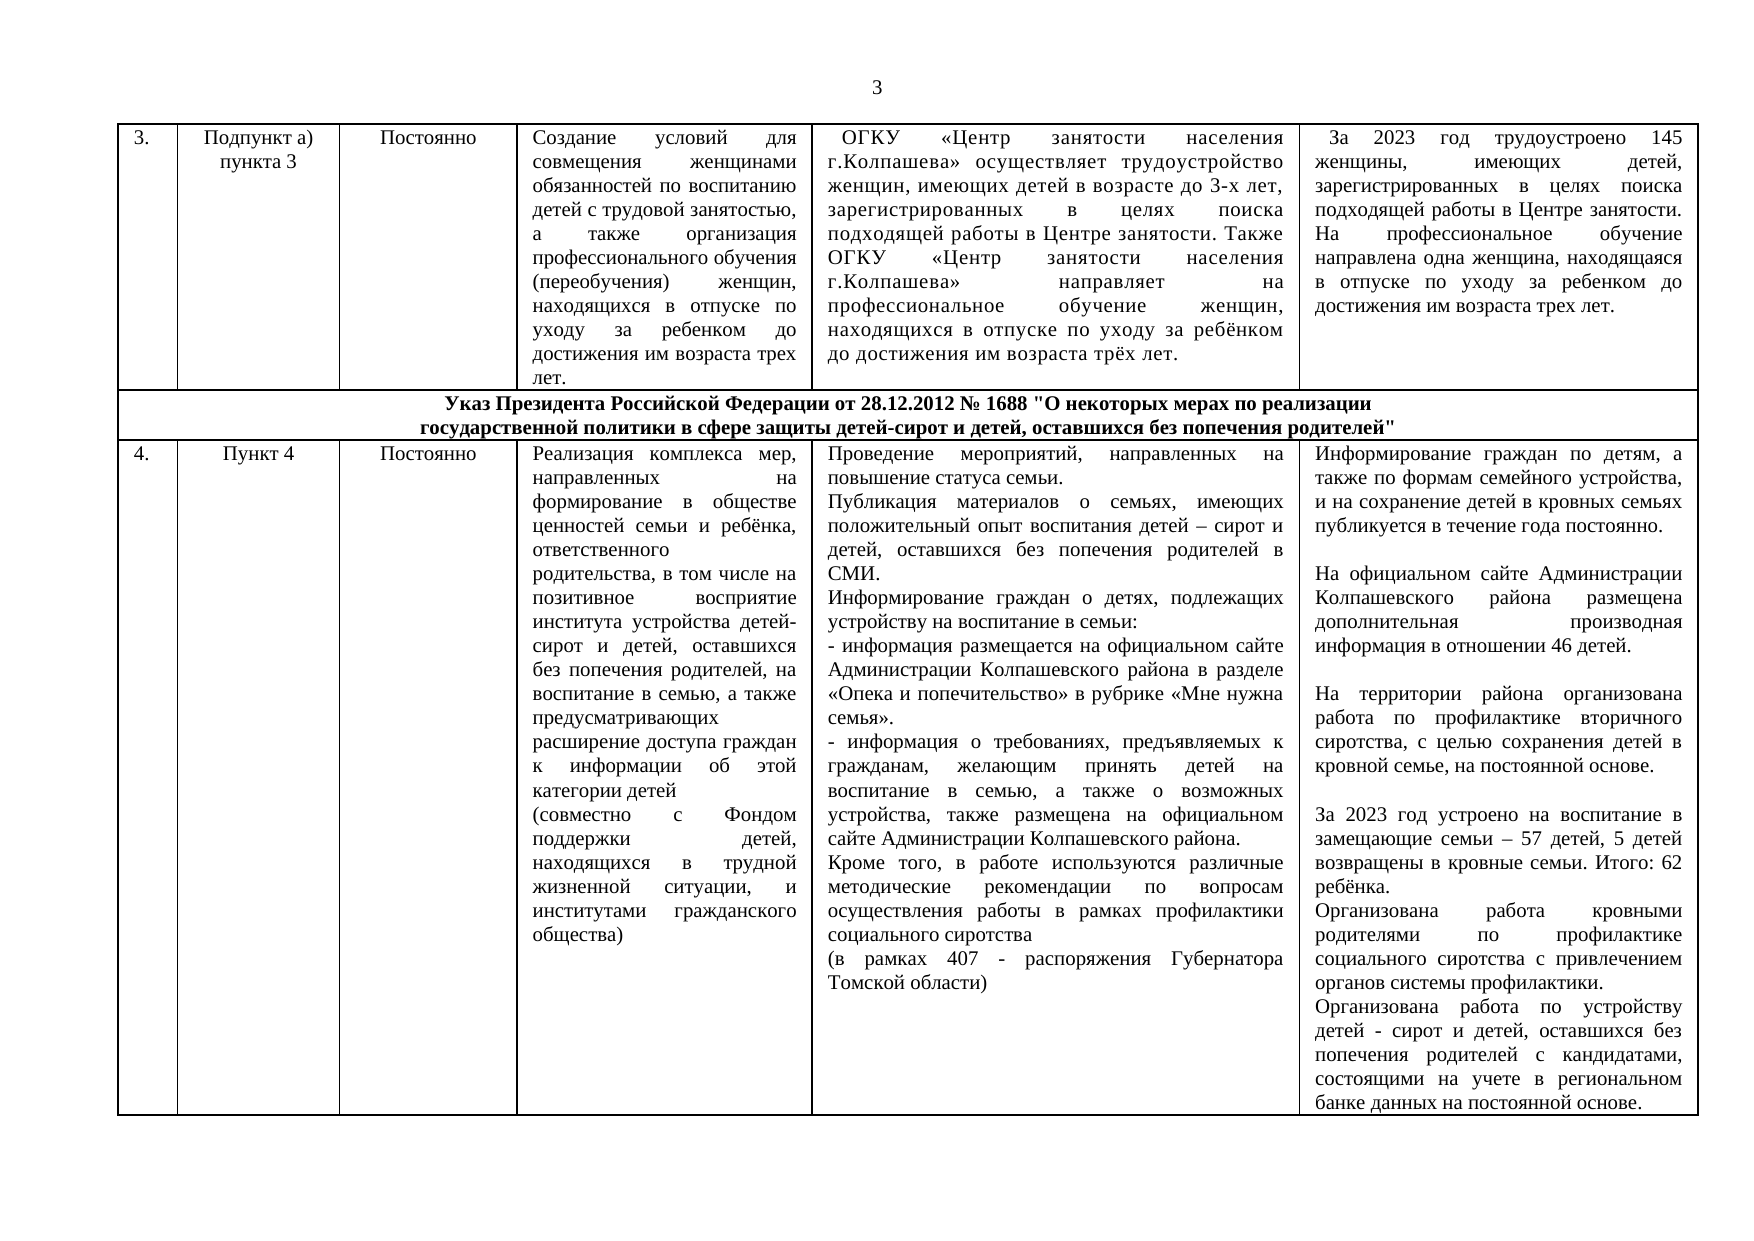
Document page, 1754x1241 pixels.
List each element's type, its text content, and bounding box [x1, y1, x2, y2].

table_cell Указ Президента Российской Федерации от 28.12.2012 № 1688 "О некоторых мерах по реализации государственной политики в сфере защиты детей-сирот и детей, оставшихся без попечения родителей" [119, 391, 1697, 439]
table_cell Постоянно [340, 441, 516, 1114]
table_cell ОГКУ «Центр занятости населения г.Колпашева» осуществляет трудоустройство женщин, имеющих детей в возрасте до 3-х лет, зарегистрированных в целях поиска подходящей работы в Центре занятости. Также ОГКУ «Центр занятости населения г.Колпашева» направляет на профессиональное обучение женщин, находящихся в отпуске по уходу за ребёнком до достижения им возраста трёх лет. [813, 125, 1299, 389]
table_cell Создание условий для совмещения женщинами обязанностей по воспитанию детей с трудовой занятостью, а также организация профессионального обучения (переобучения) женщин, находящихся в отпуске по уходу за ребенком до достижения им возраста трех лет. [518, 125, 811, 389]
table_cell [1300, 441, 1697, 1114]
table_cell Пункт 4 [178, 441, 339, 1114]
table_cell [813, 441, 1299, 1114]
table_cell 3. [119, 125, 177, 389]
table_cell За 2023 год трудоустроено 145 женщины, имеющих детей, зарегистрированных в целях поиска подходящей работы в Центре занятости. На профессиональное обучение направлена одна женщина, находящаяся в отпуске по уходу за ребенком до достижения им возраста трех лет. [1300, 125, 1697, 389]
table_cell Подпункт а) пункта 3 [178, 125, 339, 389]
table_cell Постоянно [340, 125, 516, 389]
table_cell 4. [119, 441, 177, 1114]
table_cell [518, 441, 811, 1114]
